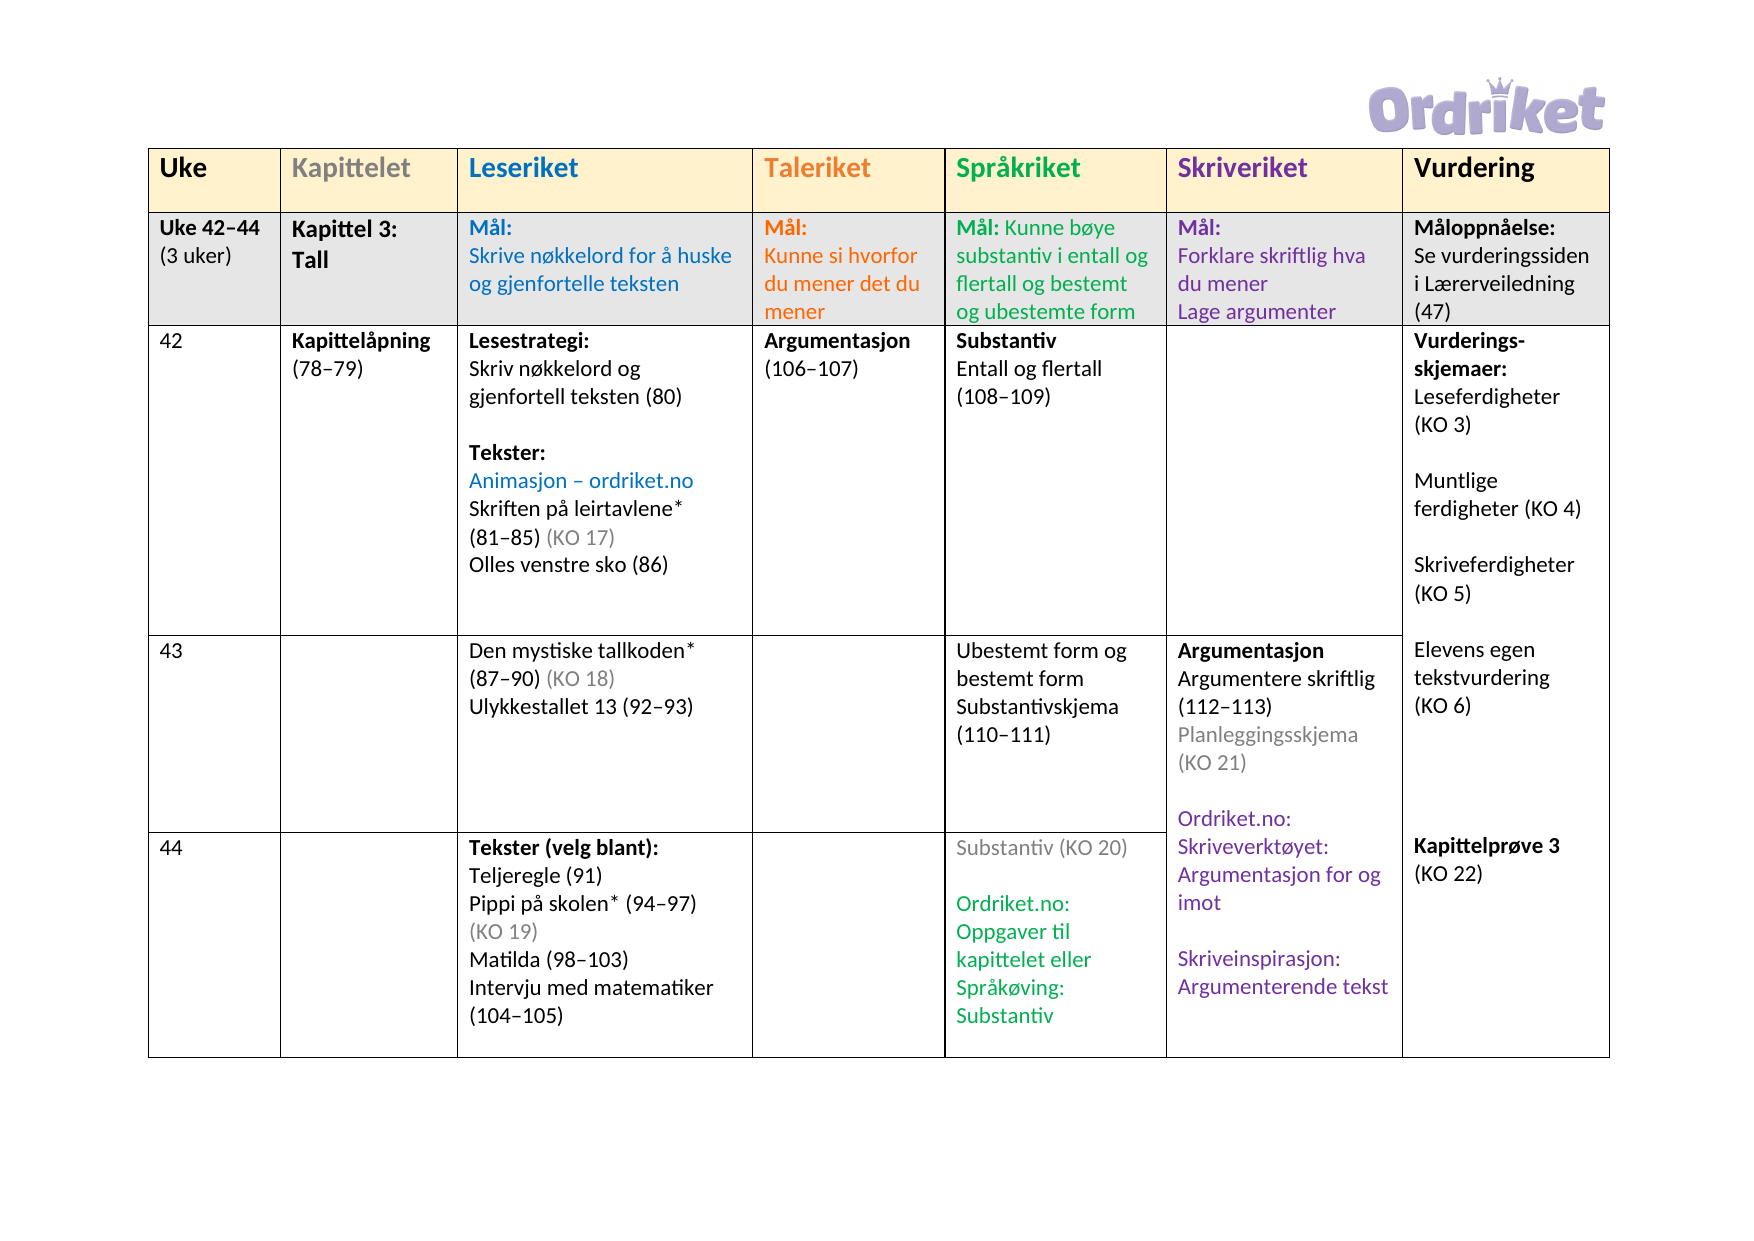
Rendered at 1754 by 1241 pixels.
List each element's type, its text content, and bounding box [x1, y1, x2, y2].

table_header Taleriket [753, 149, 944, 212]
table_cell Substantiv Entall og flertall (108–109) [946, 326, 1166, 635]
table_cell Vurderings-skjemaer: Leseferdigheter (KO 3) Muntlige ferdigheter (KO 4) Skriveferdigheter (KO 5) Elevens egen tekstvurdering (KO 6) Kapittelprøve 3 (KO 22) [1403, 326, 1609, 1057]
table_cell Substantiv (KO 20) Ordriket.no: Oppgaver til kapittelet eller Språkøving: Substantiv [946, 833, 1166, 1057]
table_cell Kapittelåpning (78–79) [281, 326, 457, 635]
table_cell [281, 833, 457, 1057]
table_cell [281, 636, 457, 832]
table_header Skriveriket [1167, 149, 1402, 212]
table_cell Mål: Forklare skriftlig hva du mener Lage argumenter [1167, 213, 1402, 325]
table_cell Mål: Kunne bøye substantiv i entall og flertall og bestemt og ubestemte form [946, 213, 1166, 325]
table_cell 42 [149, 326, 280, 635]
table_cell Mål: Kunne si hvorfor du mener det du mener [753, 213, 944, 325]
table_cell Mål: Skrive nøkkelord for å huske og gjenfortelle teksten [458, 213, 752, 325]
table_cell Argumentasjon (106–107) [753, 326, 944, 635]
table_header Uke [149, 149, 280, 212]
table_cell [1167, 326, 1402, 635]
table_cell 44 [149, 833, 280, 1057]
table_cell Lesestrategi: Skriv nøkkelord og gjenfortell teksten (80) Tekster: Animasjon – ordriket.no Skriften på leirtavlene* (81–85) (KO 17) Olles venstre sko (86) [458, 326, 752, 635]
table_cell Den mystiske tallkoden* (87–90) (KO 18) Ulykkestallet 13 (92–93) [458, 636, 752, 832]
table_cell Måloppnåelse: Se vurderingssiden i Lærerveiledning (47) [1403, 213, 1609, 325]
table_cell Argumentasjon Argumentere skriftlig (112–113) Planleggingsskjema (KO 21) Ordriket.no: Skriveverktøyet: Argumentasjon for og imot Skriveinspirasjon: Argumenterende tekst [1167, 636, 1402, 1057]
table_cell Ubestemt form og bestemt form Substantivskjema (110–111) [946, 636, 1166, 832]
table_cell Tekster (velg blant): Teljeregle (91) Pippi på skolen* (94–97) (KO 19) Matilda (98–103) Intervju med matematiker (104–105) [458, 833, 752, 1057]
table_header Språkriket [946, 149, 1166, 212]
table_header Vurdering [1403, 149, 1609, 212]
picture [1366, 73, 1607, 140]
table_header Kapittelet [281, 149, 457, 212]
table_cell 43 [149, 636, 280, 832]
table_cell Kapittel 3: Tall [281, 213, 457, 325]
table_cell [753, 636, 944, 832]
table_cell Uke 42–44 (3 uker) [149, 213, 280, 325]
table_cell [753, 833, 944, 1057]
table_header Leseriket [458, 149, 752, 212]
